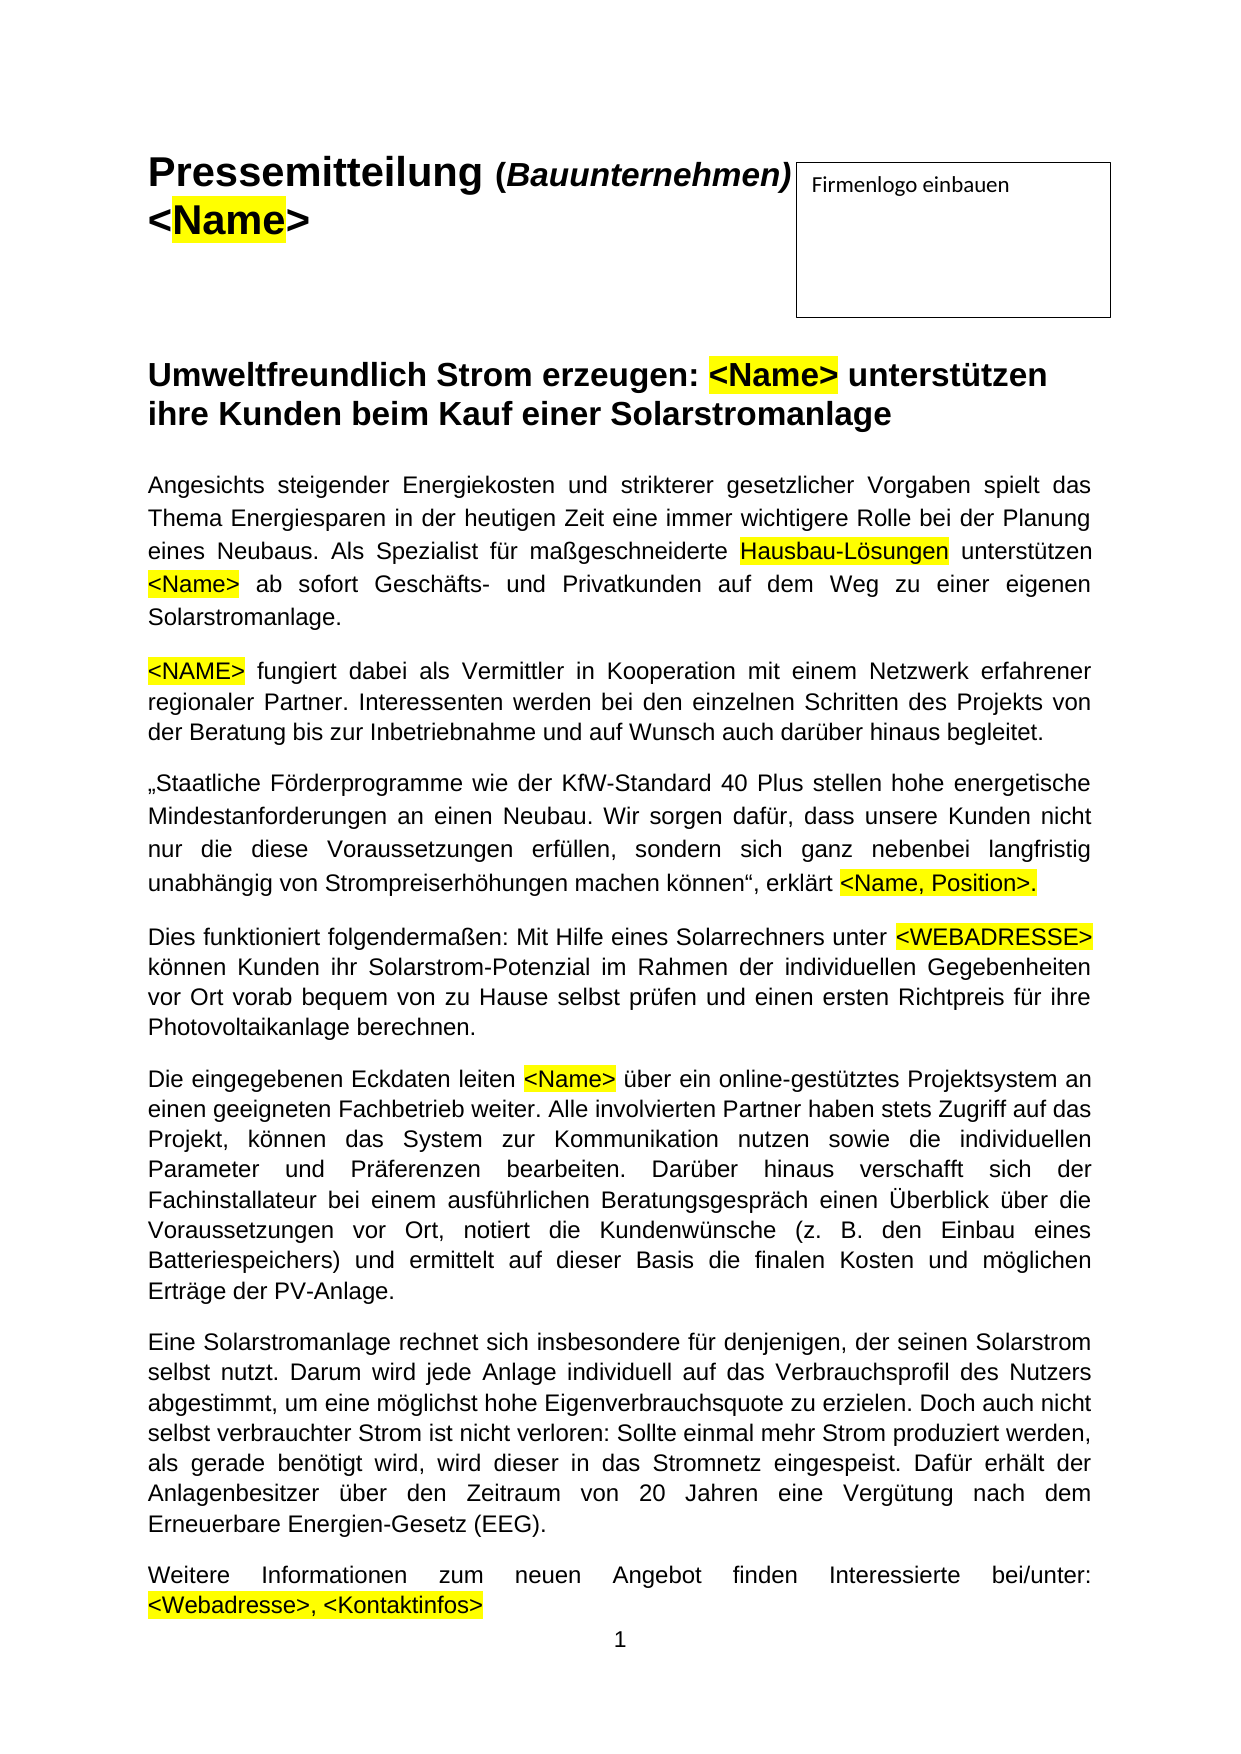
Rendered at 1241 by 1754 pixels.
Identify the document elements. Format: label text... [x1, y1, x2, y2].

text <NAME> fungiert dabei als Vermittler in Kooperation mit einem Netzwerk erfahrener regionaler Partner. Interessenten werden bei den einzelnen Schritten des Projekts von der Beratung bis zur Inbetriebnahme und auf Wunsch auch darüber hinaus begleitet. [148, 657, 1093, 746]
text Pressemitteilung (Bauunternehmen) [148, 148, 1093, 196]
text „Staatliche Förderprogramme wie der KfW-Standard 40 Plus stellen hohe energetische Mindestanforderungen an einen Neubau. Wir sorgen dafür, dass unsere Kunden nicht nur die diese Voraussetzungen erfüllen, sondern sich ganz nebenbei langfristig unabhängig von Strompreiserhöhungen machen können“, erklärt <Name, Position>. [148, 769, 1093, 896]
text Weitere Informationen zum neuen Angebot finden Interessierte bei/unter: <Webadresse>, <Kontaktinfos> [148, 1561, 1093, 1619]
text Dies funktioniert folgendermaßen: Mit Hilfe eines Solarrechners unter <WEBADRESSE> können Kunden ihr Solarstrom-Potenzial im Rahmen der individuellen Gegebenheiten vor Ort vorab bequem von zu Hause selbst prüfen und einen ersten Richtpreis für ihre Photovoltaikanlage berechnen. [148, 922, 1093, 1041]
text Umweltfreundlich Strom erzeugen: <Name> unterstützen ihre Kunden beim Kauf einer Solarstromanlage [148, 356, 1093, 432]
text Die eingegebenen Eckdaten leiten <Name> über ein online-gestütztes Projektsystem an einen geeigneten Fachbetrieb weiter. Alle involvierten Partner haben stets Zugriff auf das Projekt, können das System zur Kommunikation nutzen sowie die individuellen Parameter und Präferenzen bearbeiten. Darüber hinaus verschafft sich der Fachinstallateur bei einem ausführlichen Beratungsgespräch einen Überblick über die Voraussetzungen vor Ort, notiert die Kundenwünsche (z. B. den Einbau eines Batteriespeichers) und ermittelt auf dieser Basis die finalen Kosten und möglichen Erträge der PV-Anlage. [148, 1064, 1093, 1304]
text Eine Solarstromanlage rechnet sich insbesondere für denjenigen, der seinen Solarstrom selbst nutzt. Darum wird jede Anlage individuell auf das Verbrauchsprofil des Nutzers abgestimmt, um eine möglichst hohe Eigenverbrauchsquote zu erzielen. Doch auch nicht selbst verbrauchter Strom ist nicht verloren: Sollte einmal mehr Strom produziert werden, als gerade benötigt wird, wird dieser in das Stromnetz eingespeist. Dafür erhält der Anlagenbesitzer über den Zeitraum von 20 Jahren eine Vergütung nach dem Erneuerbare Energien-Gesetz (EEG). [148, 1328, 1093, 1537]
text <Name> [286, 196, 796, 243]
text <Name> [148, 196, 172, 243]
text Angesichts steigender Energiekosten und strikterer gesetzlicher Vorgaben spielt das Thema Energiesparen in der heutigen Zeit eine immer wichtigere Rolle bei der Planung eines Neubaus. Als Spezialist für maßgeschneiderte Hausbau-Lösungen unterstützen <Name> ab sofort Geschäfts- und Privatkunden auf dem Weg zu einer eigenen Solarstromanlage. [148, 471, 1093, 631]
